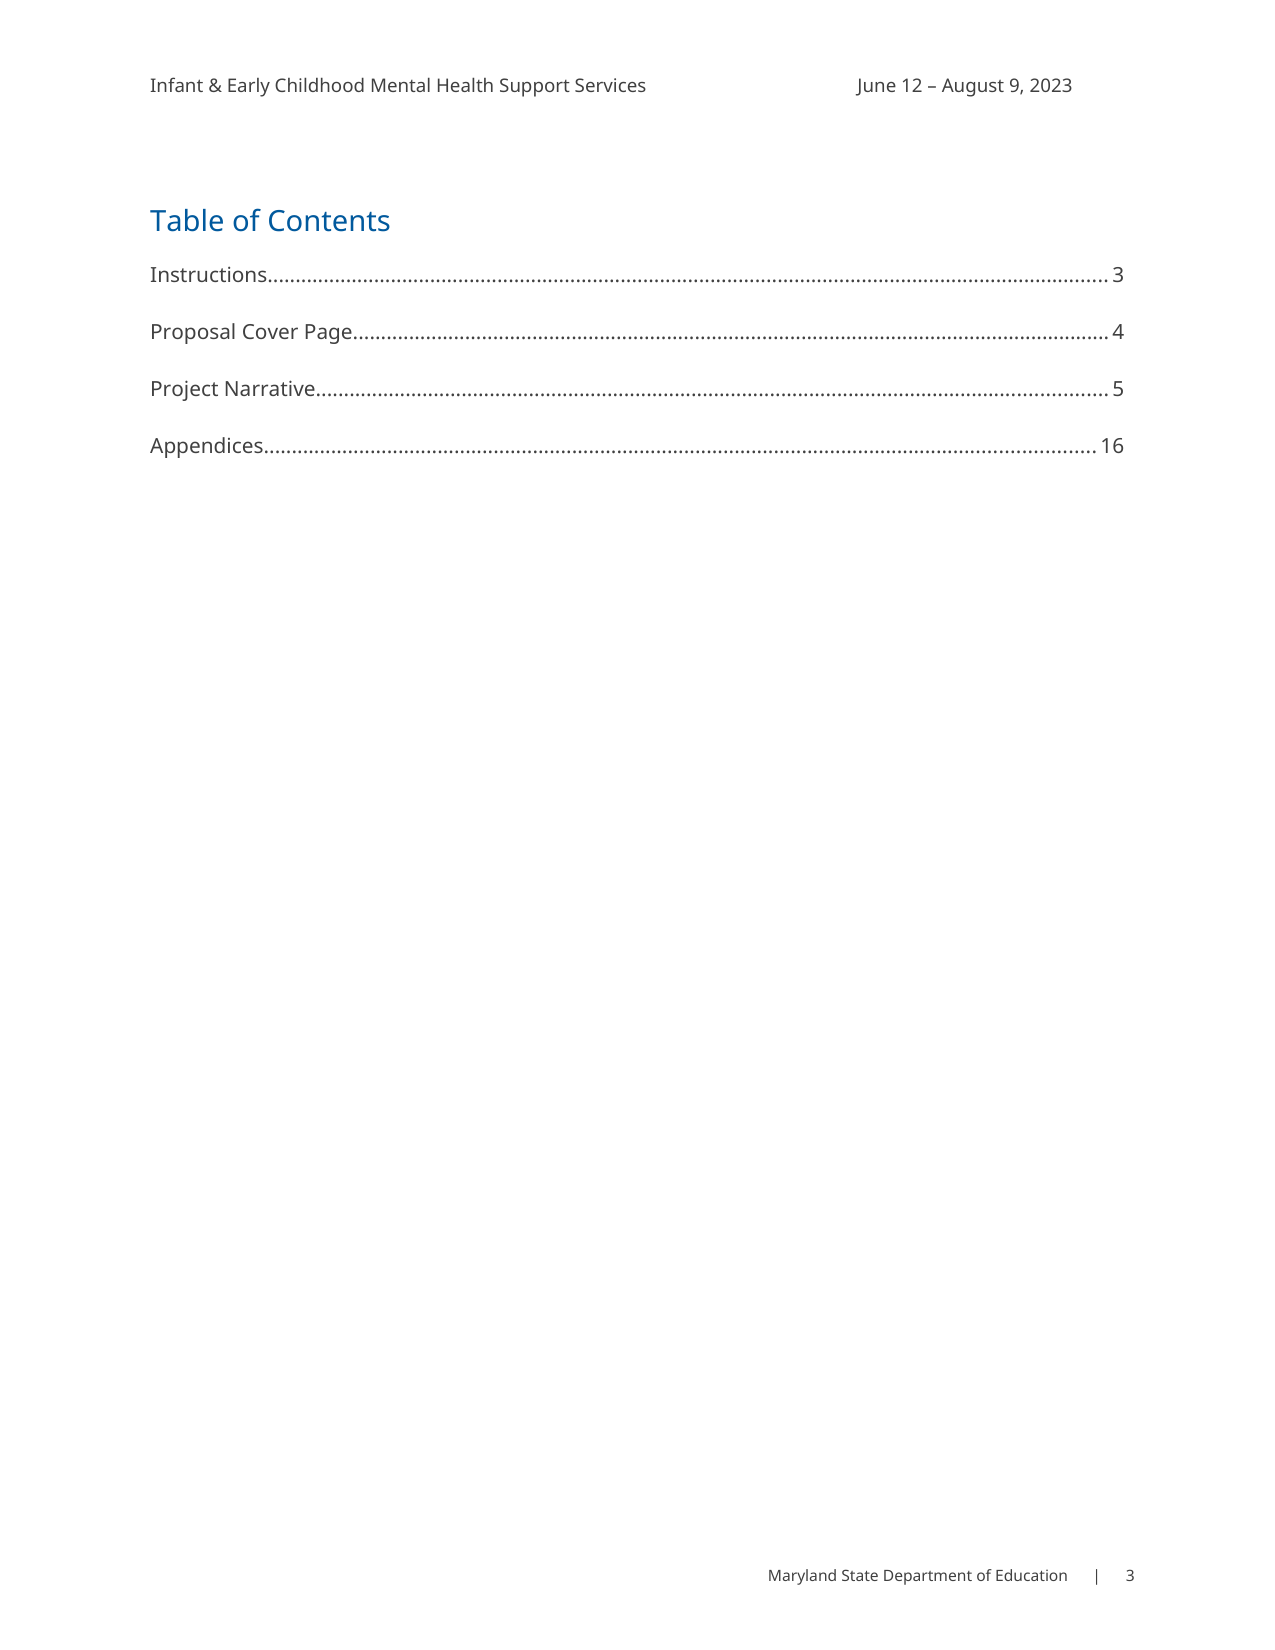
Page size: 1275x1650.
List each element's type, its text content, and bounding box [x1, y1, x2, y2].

text Project Narrative 5 [150, 374, 1125, 403]
text Proposal Cover Page 4 [150, 317, 1125, 346]
text Table of Contents [150, 200, 1125, 240]
text Instructions 3 [150, 261, 1125, 289]
text Appendices 16 [150, 431, 1125, 459]
